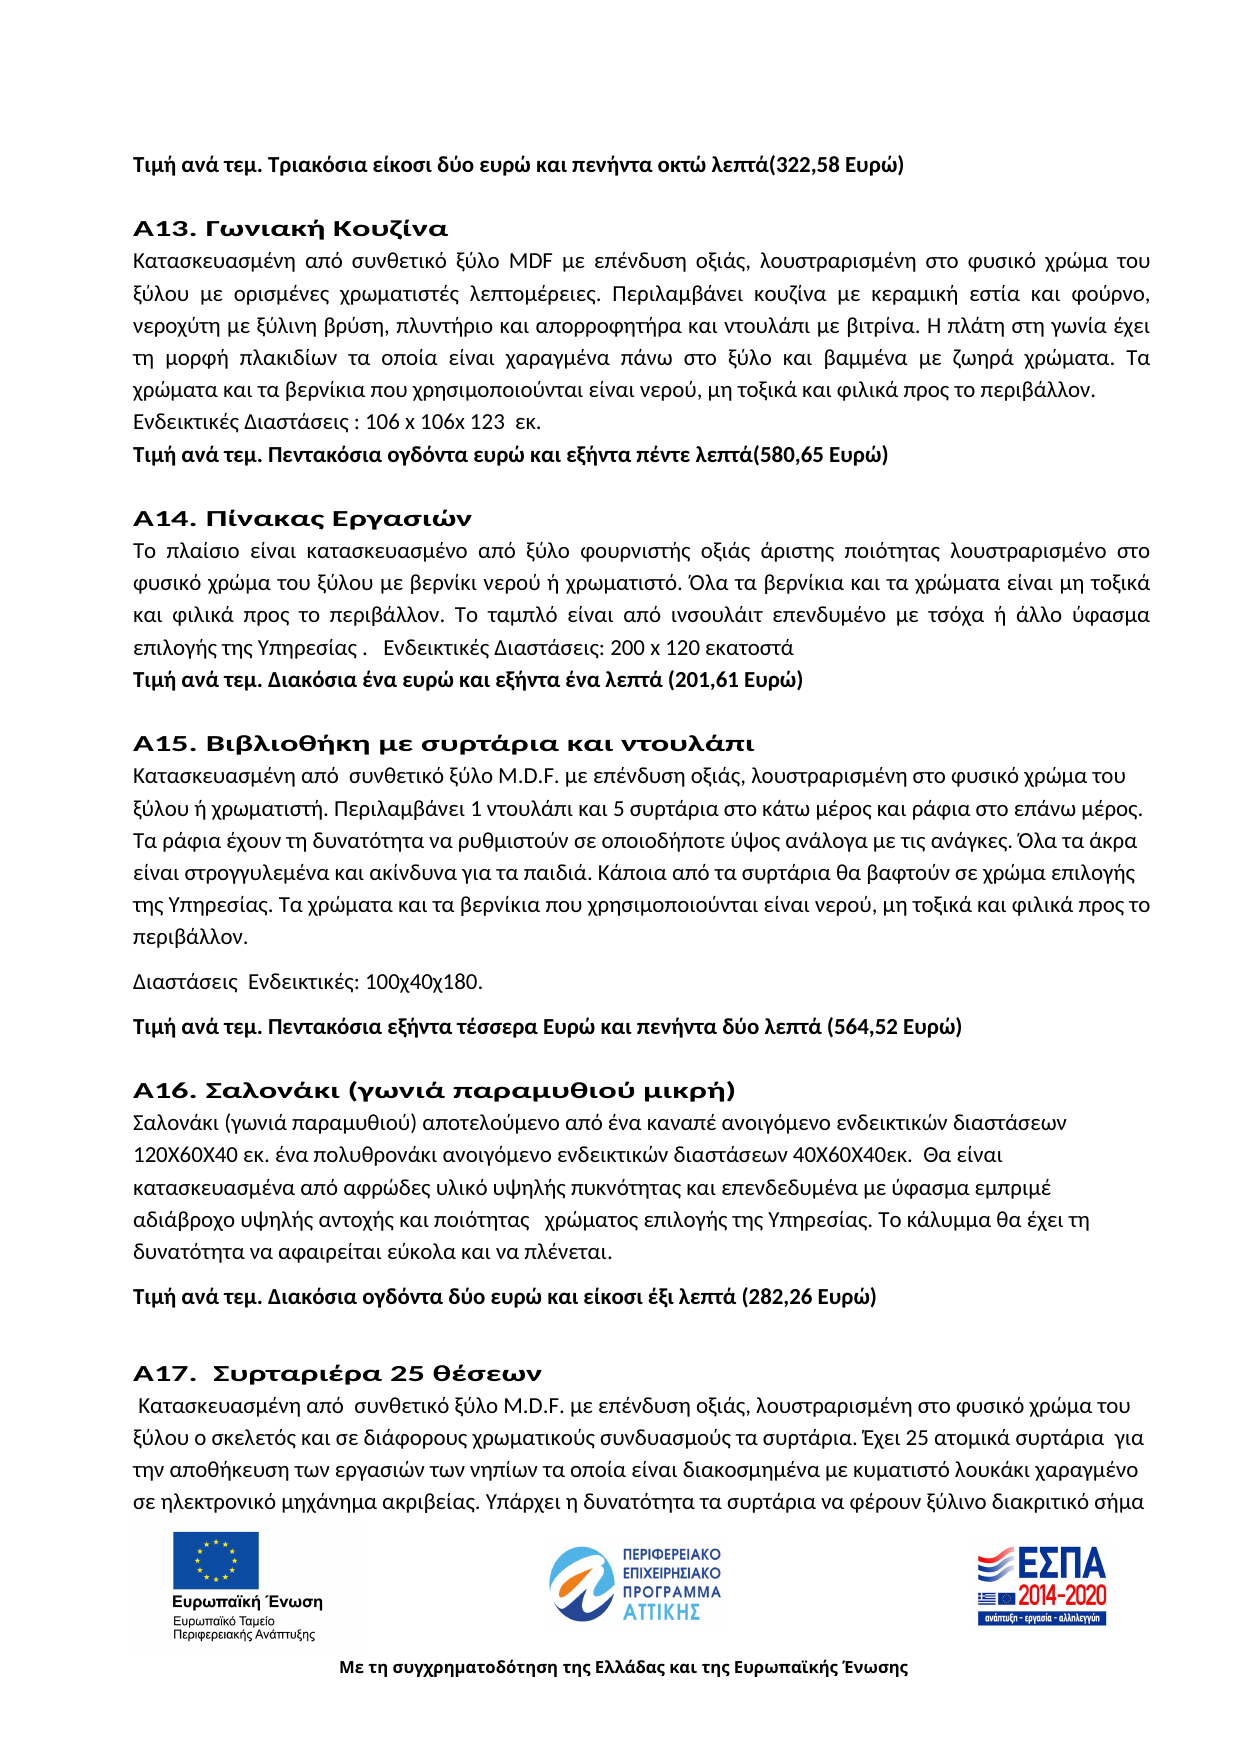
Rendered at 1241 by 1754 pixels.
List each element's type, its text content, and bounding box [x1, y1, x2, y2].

text Α16. Σαλονάκι (γωνιά παραμυθιού μικρή) [133, 1076, 1152, 1104]
text Το πλαίσιο είναι κατασκευασμένο από ξύλο φουρνιστής οξιάς άριστης ποιότητας λουστραρισμένο στο φυσικό χρώμα του ξύλου με βερνίκι νερού ή χρωματιστό. Όλα τα βερνίκια και τα χρώματα είναι μη τοξικά και φιλικά προς το περιβάλλον. Το ταμπλό είναι από ινσουλάιτ επενδυμένο με τσόχα ή άλλο ύφασμα επιλογής της Υπηρεσίας . Ενδεικτικές Διαστάσεις: 200 x 120 εκατοστά [133, 536, 1152, 661]
text Κατασκευασμένη από συνθετικό ξύλο M.D.F. με επένδυση οξιάς, λουστραρισμένη στο φυσικό χρώμα του ξύλου ή χρωματιστή. Περιλαμβάνει 1 ντουλάπι και 5 συρτάρια στο κάτω μέρος και ράφια στο επάνω μέρος. Τα ράφια έχουν τη δυνατότητα να ρυθμιστούν σε οποιοδήποτε ύψος ανάλογα με τις ανάγκες. Όλα τα άκρα είναι στρογγυλεμένα και ακίνδυνα για τα παιδιά. Κάποια από τα συρτάρια θα βαφτούν σε χρώμα επιλογής της Υπηρεσίας. Τα χρώματα και τα βερνίκια που χρησιμοποιούνται είναι νερού, μη τοξικά και φιλικά προς το περιβάλλον. [133, 762, 1152, 951]
text Κατασκευασμένη από συνθετικό ξύλο MDF με επένδυση οξιάς, λουστραρισμένη στο φυσικό χρώμα του ξύλου με ορισμένες χρωματιστές λεπτομέρειες. Περιλαμβάνει κουζίνα με κεραμική εστία και φούρνο, νεροχύτη με ξύλινη βρύση, πλυντήριο και απορροφητήρα και ντουλάπι με βιτρίνα. Η πλάτη στη γωνία έχει τη μορφή πλακιδίων τα οποία είναι χαραγμένα πάνω στο ξύλο και βαμμένα με ζωηρά χρώματα. Τα χρώματα και τα βερνίκια που χρησιμοποιούνται είναι νερού, μη τοξικά και φιλικά προς το περιβάλλον. [133, 247, 1152, 403]
text Α13. Γωνιακή Κουζίνα [133, 214, 1152, 242]
text Α15. Βιβλιοθήκη με συρτάρια και ντουλάπι [133, 729, 1152, 757]
text Σαλονάκι (γωνιά παραμυθιού) αποτελούμενο από ένα καναπέ ανοιγόμενο ενδεικτικών διαστάσεων 120Χ60Χ40 εκ. ένα πολυθρονάκι ανοιγόμενο ενδεικτικών διαστάσεων 40Χ60Χ40εκ. Θα είναι κατασκευασμένα από αφρώδες υλικό υψηλής πυκνότητας και επενδεδυμένα με ύφασμα εμπριμέ αδιάβροχο υψηλής αντοχής και ποιότητας χρώματος επιλογής της Υπηρεσίας. Το κάλυμμα θα έχει τη δυνατότητα να αφαιρείται εύκολα και να πλένεται. [133, 1108, 1152, 1265]
text Τιμή ανά τεμ. Διακόσια ογδόντα δύο ευρώ και είκοσι έξι λεπτά (282,26 Ευρώ) [133, 1282, 1152, 1310]
text Τιμή ανά τεμ. Διακόσια ένα ευρώ και εξήντα ένα λεπτά (201,61 Ευρώ) [133, 665, 1152, 693]
picture [132, 1516, 363, 1657]
text Α14. Πίνακας Εργασιών [133, 504, 1152, 532]
picture [970, 1541, 1115, 1632]
text Τιμή ανά τεμ. Τριακόσια είκοσι δύο ευρώ και πενήντα οκτώ λεπτά(322,58 Ευρώ) [133, 150, 1152, 178]
text Ενδεικτικές Διαστάσεις : 106 x 106x 123 εκ. [133, 407, 1152, 436]
text Διαστάσεις Ενδεικτικές: 100χ40χ180. [133, 967, 1152, 995]
picture [545, 1540, 727, 1633]
text Α17. Συρταριέρα 25 θέσεων [133, 1359, 1152, 1387]
text Τιμή ανά τεμ. Πεντακόσια εξήντα τέσσερα Ευρώ και πενήντα δύο λεπτά (564,52 Ευρώ) [133, 1012, 1152, 1040]
text Τιμή ανά τεμ. Πεντακόσια ογδόντα ευρώ και εξήντα πέντε λεπτά(580,65 Ευρώ) [133, 440, 1152, 468]
